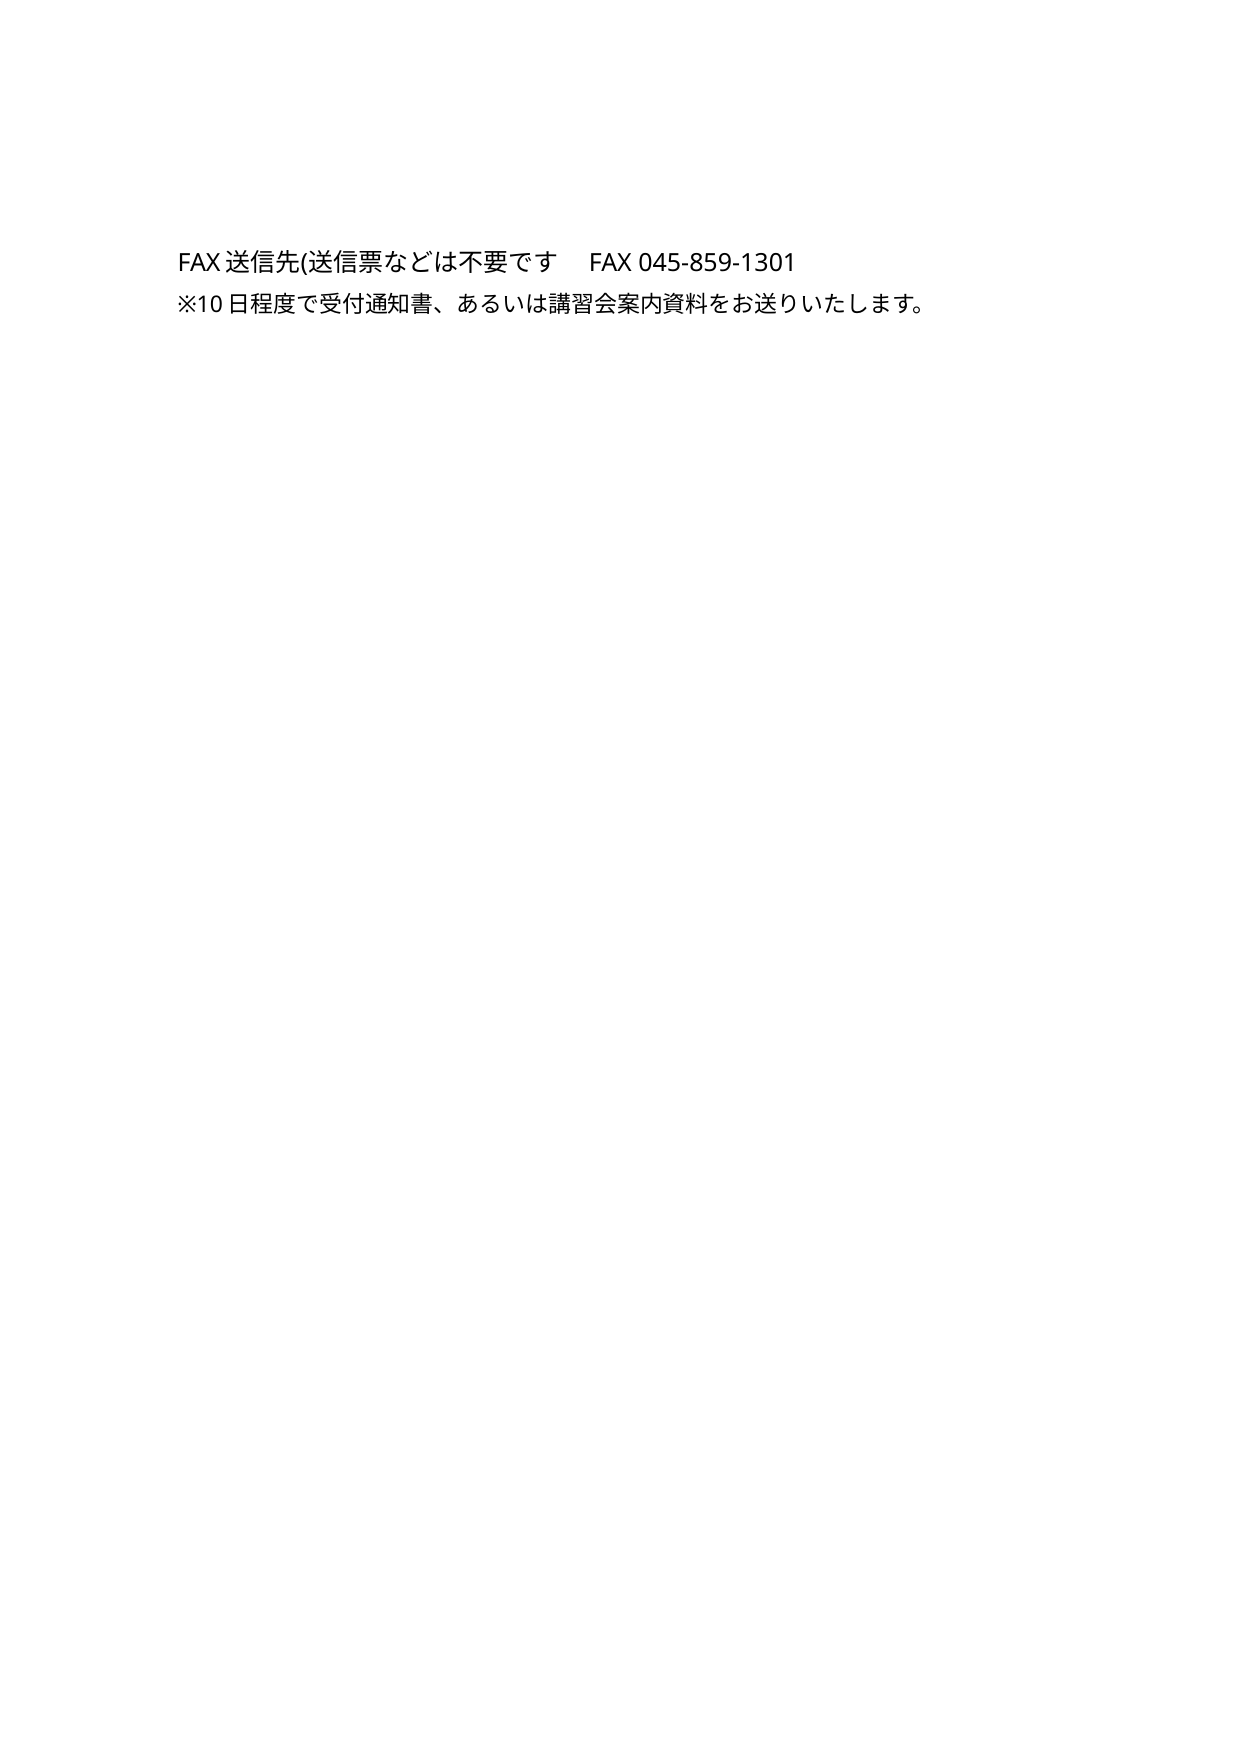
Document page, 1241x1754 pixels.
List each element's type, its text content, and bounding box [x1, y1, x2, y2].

text FAX送信先(送信票などは不要です FAX 045-859-1301 [177, 240, 1063, 281]
text ※10日程度で受付通知書、あるいは講習会案内資料をお送りいたします。 [177, 281, 1063, 323]
